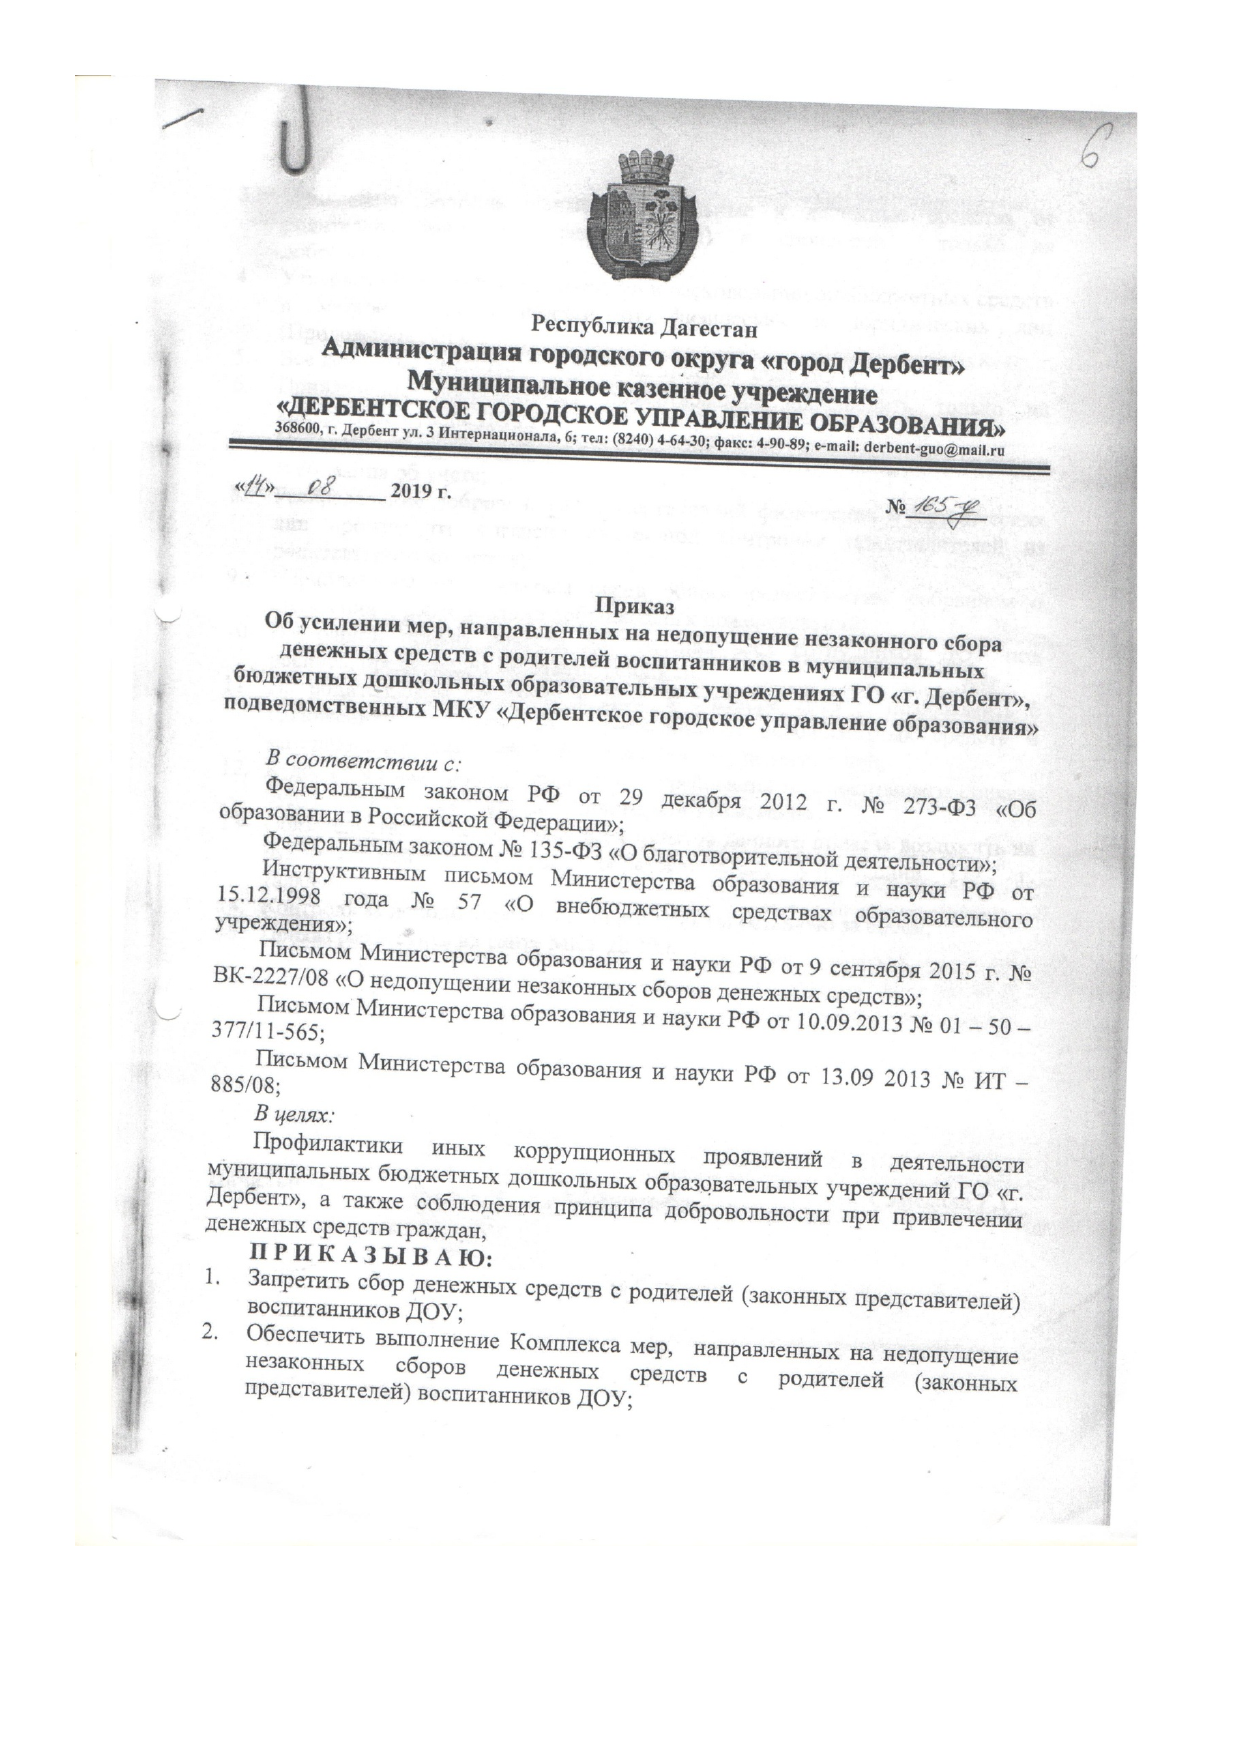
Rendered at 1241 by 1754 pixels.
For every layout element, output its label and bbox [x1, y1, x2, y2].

picture [75, 75, 1146, 1546]
